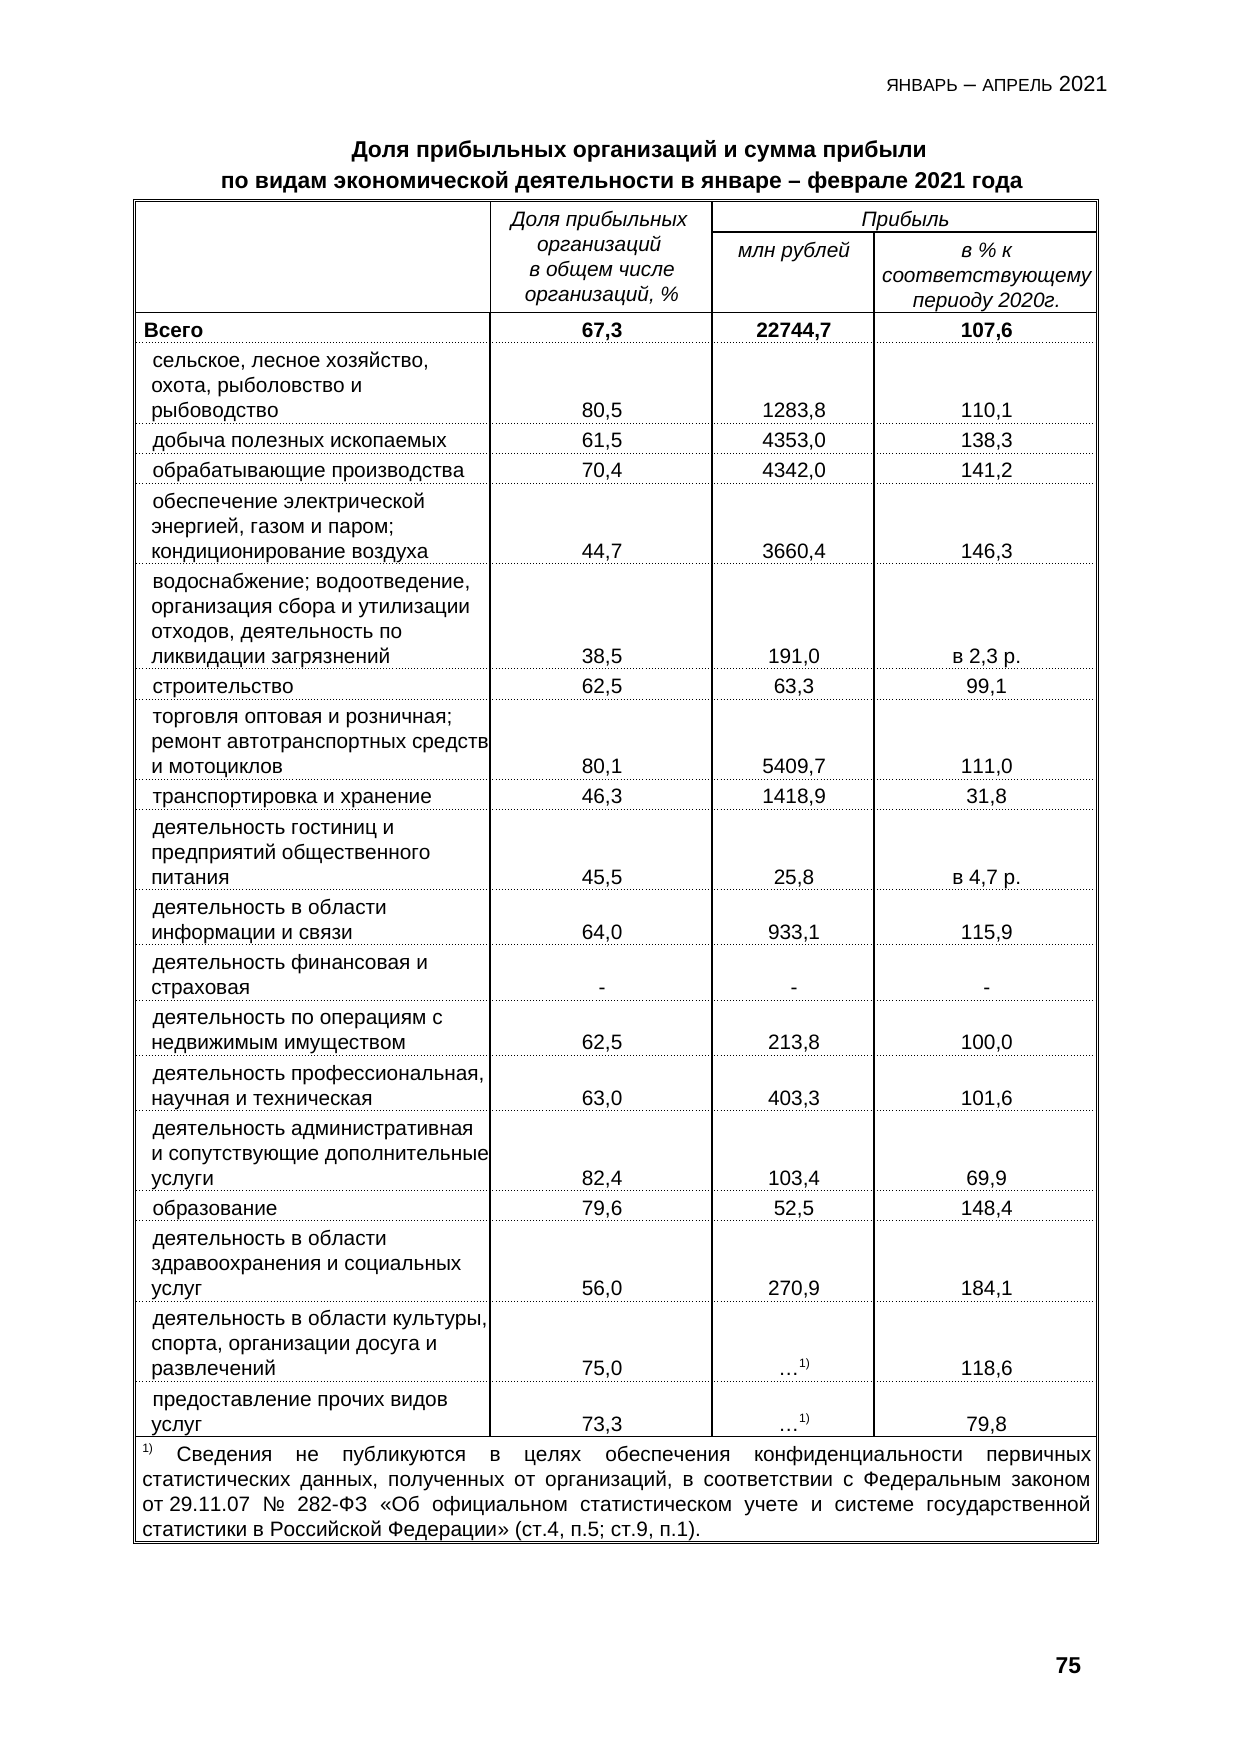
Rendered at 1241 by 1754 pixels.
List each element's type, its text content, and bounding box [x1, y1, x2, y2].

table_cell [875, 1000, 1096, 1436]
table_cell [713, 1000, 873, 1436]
text Доля прибыльных организаций и сумма прибыли по видам экономической деятельности в январе – феврале 2021 года [136, 136, 1107, 194]
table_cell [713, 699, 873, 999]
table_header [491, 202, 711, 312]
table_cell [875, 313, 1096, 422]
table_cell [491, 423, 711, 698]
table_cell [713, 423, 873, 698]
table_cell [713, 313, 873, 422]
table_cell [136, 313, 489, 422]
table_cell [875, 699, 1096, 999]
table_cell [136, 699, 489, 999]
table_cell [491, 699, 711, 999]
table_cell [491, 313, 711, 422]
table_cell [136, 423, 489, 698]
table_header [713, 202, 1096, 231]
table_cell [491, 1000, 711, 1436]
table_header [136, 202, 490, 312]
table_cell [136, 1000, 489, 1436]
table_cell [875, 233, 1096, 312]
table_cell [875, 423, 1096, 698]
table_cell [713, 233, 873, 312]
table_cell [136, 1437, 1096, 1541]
